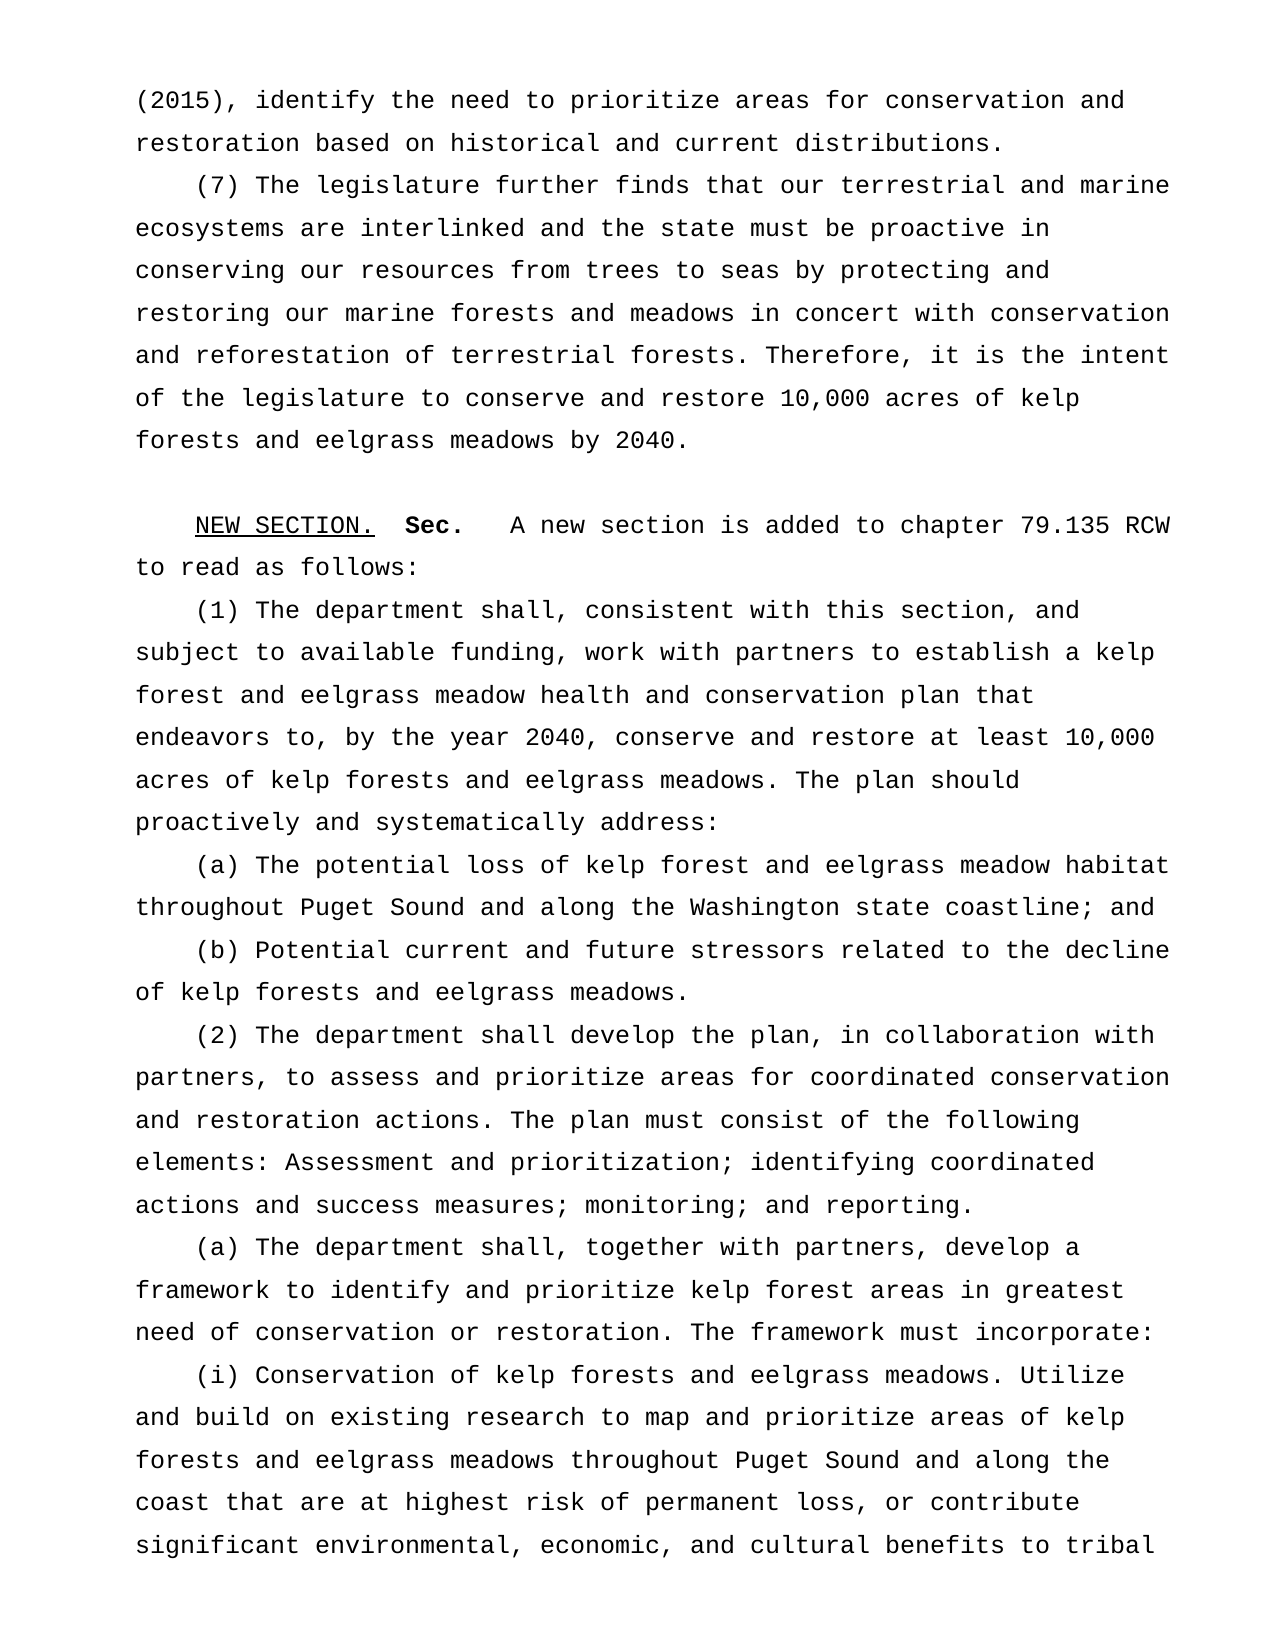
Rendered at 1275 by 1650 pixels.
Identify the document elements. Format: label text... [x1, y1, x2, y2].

text (b) Potential current and future stressors related to the decline of kelp forests and eelgrass meadows. [135, 924, 1170, 1009]
text (2) The department shall develop the plan, in collaboration with partners, to assess and prioritize areas for coordinated conservation and restoration actions. The plan must consist of the following elements: Assessment and prioritization; identifying coordinated actions and success measures; monitoring; and reporting. [135, 1009, 1170, 1222]
text (1) The department shall, consistent with this section, and subject to available funding, work with partners to establish a kelp forest and eelgrass meadow health and conservation plan that endeavors to, by the year 2040, conserve and restore at least 10,000 acres of kelp forests and eelgrass meadows. The plan should proactively and systematically address: [135, 584, 1170, 839]
text NEW SECTION. Sec. A new section is added to chapter 79.135 RCW to read as follows: [135, 499, 1170, 584]
text (7) The legislature further finds that our terrestrial and marine ecosystems are interlinked and the state must be proactive in conserving our resources from trees to seas by protecting and restoring our marine forests and meadows in concert with conservation and reforestation of terrestrial forests. Therefore, it is the intent of the legislature to conserve and restore 10,000 acres of kelp forests and eelgrass meadows by 2040. [135, 160, 1170, 457]
text (a) The potential loss of kelp forest and eelgrass meadow habitat throughout Puget Sound and along the Washington state coastline; and [135, 839, 1170, 924]
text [135, 1349, 1170, 1562]
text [135, 75, 1170, 160]
text (a) The department shall, together with partners, develop a framework to identify and prioritize kelp forest areas in greatest need of conservation or restoration. The framework must incorporate: [135, 1222, 1170, 1349]
